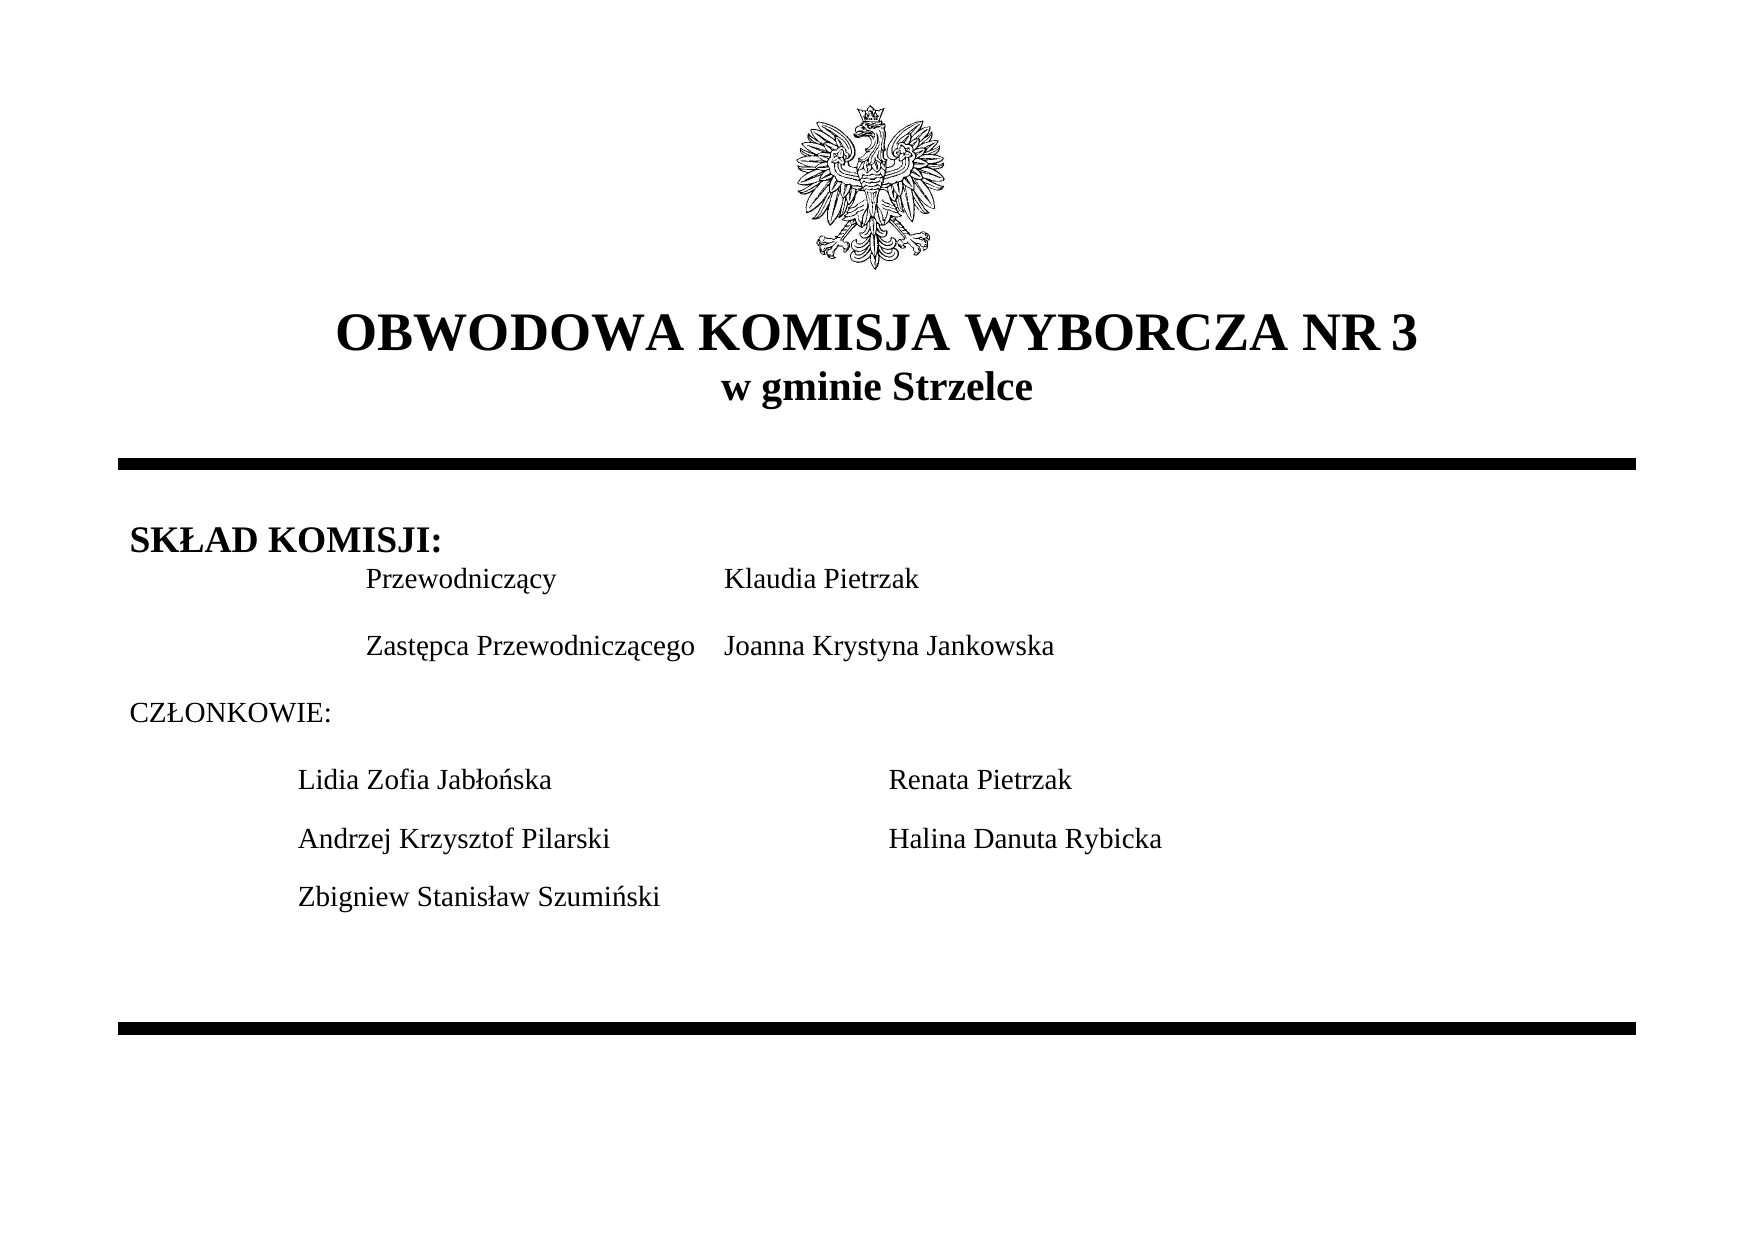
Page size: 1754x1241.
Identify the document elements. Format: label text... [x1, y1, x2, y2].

text w gminie Strzelce [118, 362, 1636, 409]
text OBWODOWA KOMISJA WYBORCZA NR 3 [118, 299, 1636, 362]
table_header SKŁAD KOMISJI: Przewodniczący Klaudia Pietrzak Zastępca Przewodniczącego Joanna Krystyna Jankowska CZŁONKOWIE: [118, 470, 1636, 1022]
picture [781, 87, 974, 271]
